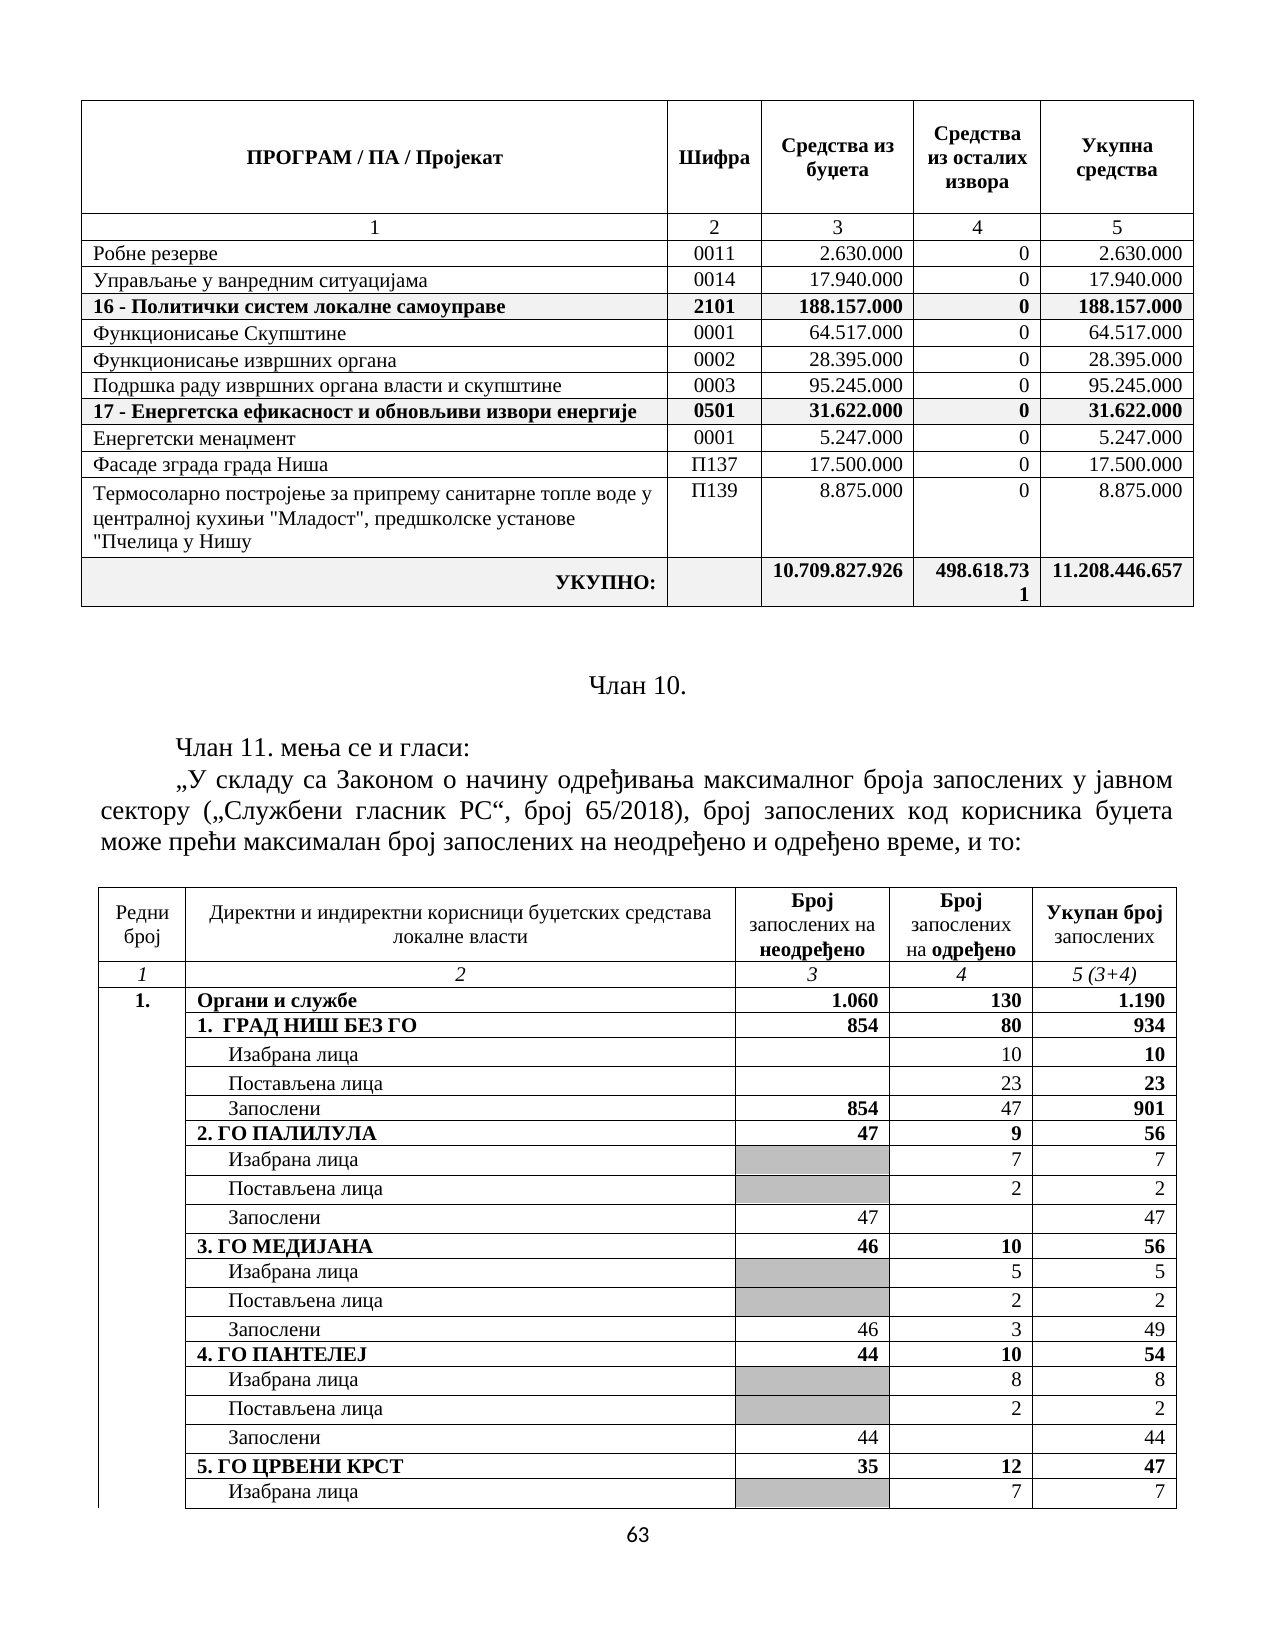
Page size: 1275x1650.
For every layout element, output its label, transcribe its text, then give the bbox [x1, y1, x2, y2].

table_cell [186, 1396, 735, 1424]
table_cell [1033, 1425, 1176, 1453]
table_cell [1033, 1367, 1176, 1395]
text Члан 10. [100, 669, 1174, 700]
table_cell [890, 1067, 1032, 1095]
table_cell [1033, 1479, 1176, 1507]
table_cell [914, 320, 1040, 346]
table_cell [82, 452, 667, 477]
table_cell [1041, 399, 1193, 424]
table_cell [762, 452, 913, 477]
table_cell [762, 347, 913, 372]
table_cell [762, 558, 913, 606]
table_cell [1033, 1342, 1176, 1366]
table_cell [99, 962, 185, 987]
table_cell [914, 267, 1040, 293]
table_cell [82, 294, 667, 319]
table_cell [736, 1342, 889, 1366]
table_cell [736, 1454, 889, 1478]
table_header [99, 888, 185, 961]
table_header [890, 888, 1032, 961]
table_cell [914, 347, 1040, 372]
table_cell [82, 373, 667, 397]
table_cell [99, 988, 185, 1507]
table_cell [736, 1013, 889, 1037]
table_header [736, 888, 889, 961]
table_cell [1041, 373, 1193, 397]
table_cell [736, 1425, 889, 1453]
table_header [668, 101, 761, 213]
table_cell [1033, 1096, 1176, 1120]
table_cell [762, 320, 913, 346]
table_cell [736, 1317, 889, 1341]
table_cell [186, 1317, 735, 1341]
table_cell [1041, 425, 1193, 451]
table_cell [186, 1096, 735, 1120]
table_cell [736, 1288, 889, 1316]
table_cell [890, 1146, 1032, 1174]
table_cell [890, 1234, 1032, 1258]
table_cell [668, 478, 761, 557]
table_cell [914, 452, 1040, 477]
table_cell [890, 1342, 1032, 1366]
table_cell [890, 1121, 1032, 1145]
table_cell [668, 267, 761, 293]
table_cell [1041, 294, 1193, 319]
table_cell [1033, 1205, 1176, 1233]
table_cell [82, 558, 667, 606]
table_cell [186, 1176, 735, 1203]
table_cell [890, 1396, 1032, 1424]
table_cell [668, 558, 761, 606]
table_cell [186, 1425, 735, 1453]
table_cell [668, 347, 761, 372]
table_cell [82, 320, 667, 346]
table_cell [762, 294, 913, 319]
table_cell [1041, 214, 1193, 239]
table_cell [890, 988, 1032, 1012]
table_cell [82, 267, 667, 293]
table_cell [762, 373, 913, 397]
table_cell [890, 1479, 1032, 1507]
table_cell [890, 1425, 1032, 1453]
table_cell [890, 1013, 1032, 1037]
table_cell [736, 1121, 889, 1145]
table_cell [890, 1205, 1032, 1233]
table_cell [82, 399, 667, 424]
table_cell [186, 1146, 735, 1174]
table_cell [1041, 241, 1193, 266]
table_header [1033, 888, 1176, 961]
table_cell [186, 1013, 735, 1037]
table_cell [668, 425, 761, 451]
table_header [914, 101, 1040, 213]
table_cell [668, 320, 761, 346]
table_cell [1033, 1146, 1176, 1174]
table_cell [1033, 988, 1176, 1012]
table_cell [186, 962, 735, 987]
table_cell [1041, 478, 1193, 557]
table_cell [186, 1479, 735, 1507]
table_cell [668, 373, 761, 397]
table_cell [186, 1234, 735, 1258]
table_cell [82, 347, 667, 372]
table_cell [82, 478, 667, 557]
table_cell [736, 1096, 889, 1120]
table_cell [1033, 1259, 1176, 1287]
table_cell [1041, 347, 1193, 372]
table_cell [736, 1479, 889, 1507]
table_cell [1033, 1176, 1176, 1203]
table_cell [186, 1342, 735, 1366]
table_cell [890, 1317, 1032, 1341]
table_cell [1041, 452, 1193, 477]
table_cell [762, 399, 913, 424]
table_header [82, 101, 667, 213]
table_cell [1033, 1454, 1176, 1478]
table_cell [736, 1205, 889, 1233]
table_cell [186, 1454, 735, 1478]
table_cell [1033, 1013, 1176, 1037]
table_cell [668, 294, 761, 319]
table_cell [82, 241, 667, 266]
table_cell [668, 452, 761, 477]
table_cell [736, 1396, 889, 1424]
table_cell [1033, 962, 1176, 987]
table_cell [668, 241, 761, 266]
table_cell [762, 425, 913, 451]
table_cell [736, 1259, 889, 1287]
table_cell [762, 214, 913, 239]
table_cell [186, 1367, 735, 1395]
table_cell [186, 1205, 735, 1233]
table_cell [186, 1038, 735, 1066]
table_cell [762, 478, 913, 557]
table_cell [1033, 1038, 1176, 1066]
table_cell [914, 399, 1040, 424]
text Члан 11. мења се и гласи: [100, 732, 1174, 763]
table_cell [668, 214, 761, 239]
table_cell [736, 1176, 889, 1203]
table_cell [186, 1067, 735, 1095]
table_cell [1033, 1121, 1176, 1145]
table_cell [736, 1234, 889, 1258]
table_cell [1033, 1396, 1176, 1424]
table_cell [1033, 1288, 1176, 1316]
text „У складу са Законом о начину одређивања максималног броја запослених у јавном сектору („Службени гласник РС“, број 65/2018), број запослених код корисника буџета може прећи максималан број запослених на неодређено и одређено време, и то: [100, 763, 1174, 856]
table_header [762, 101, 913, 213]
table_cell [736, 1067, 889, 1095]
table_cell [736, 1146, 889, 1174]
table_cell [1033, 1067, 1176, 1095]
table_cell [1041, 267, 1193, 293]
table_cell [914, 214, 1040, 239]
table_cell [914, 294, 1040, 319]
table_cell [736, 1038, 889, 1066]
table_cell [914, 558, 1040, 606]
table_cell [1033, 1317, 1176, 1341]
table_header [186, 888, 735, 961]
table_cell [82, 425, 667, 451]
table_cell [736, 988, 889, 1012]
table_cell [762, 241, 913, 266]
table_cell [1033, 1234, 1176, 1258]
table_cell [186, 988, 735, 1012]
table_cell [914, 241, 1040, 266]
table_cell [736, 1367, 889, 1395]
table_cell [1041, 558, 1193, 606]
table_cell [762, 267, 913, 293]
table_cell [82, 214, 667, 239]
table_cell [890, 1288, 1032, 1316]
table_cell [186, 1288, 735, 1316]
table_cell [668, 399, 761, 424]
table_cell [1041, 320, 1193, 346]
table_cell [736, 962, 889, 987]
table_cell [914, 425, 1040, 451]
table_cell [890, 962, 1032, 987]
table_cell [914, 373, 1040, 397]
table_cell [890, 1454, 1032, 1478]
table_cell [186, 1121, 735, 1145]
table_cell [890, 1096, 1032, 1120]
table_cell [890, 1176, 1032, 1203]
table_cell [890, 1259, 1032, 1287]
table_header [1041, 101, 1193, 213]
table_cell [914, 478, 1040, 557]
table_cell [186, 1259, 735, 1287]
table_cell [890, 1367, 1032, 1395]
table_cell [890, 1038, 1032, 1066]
